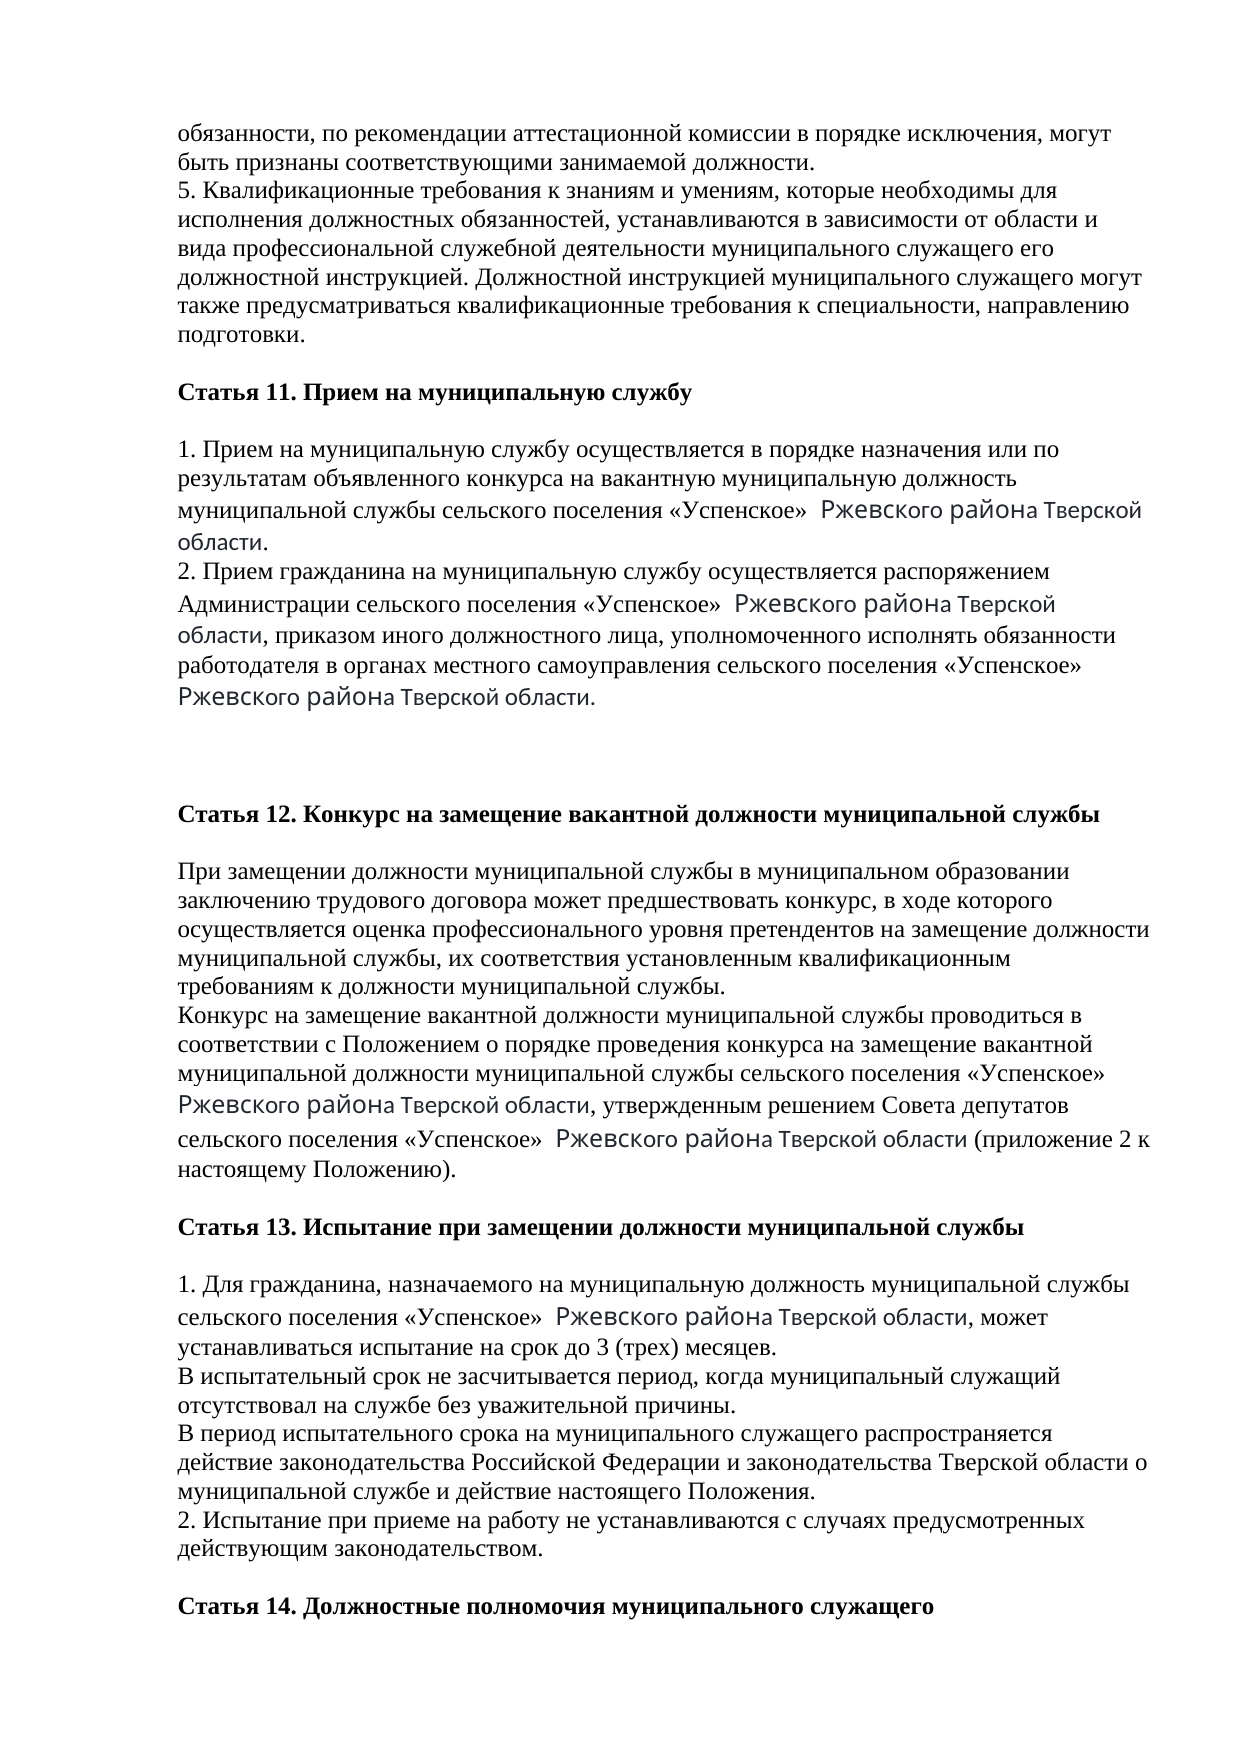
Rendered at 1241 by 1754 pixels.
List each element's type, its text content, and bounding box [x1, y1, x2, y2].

text Статья 13. Испытание при замещении должности муниципальной службы [177, 1212, 1152, 1241]
text Статья 11. Прием на муниципальную службу [177, 377, 1152, 406]
text В период испытательного срока на муниципального служащего распространяется действие законодательства Российской Федерации и законодательства Тверской области о муниципальной службе и действие настоящего Положения. [177, 1418, 1152, 1505]
text 2. Прием гражданина на муниципальную службу осуществляется распоряжением Администрации сельского поселения «Успенское» Ржевского района Тверской области, приказом иного должностного лица, уполномоченного исполнять обязанности работодателя в органах местного самоуправления сельского поселения «Успенское» Ржевского района Тверской области. [177, 556, 1152, 713]
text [177, 118, 1152, 176]
text Статья 14. Должностные полномочия муниципального служащего [177, 1591, 1152, 1620]
text 2. Испытание при приеме на работу не устанавливаются с случаях предусмотренных действующим законодательством. [177, 1505, 1152, 1562]
text В испытательный срок не засчитывается период, когда муниципальный служащий отсутствовал на службе без уважительной причины. [177, 1361, 1152, 1418]
text При замещении должности муниципальной службы в муниципальном образовании заключению трудового договора может предшествовать конкурс, в ходе которого осуществляется оценка профессионального уровня претендентов на замещение должности муниципальной службы, их соответствия установленным квалификационным требованиям к должности муниципальной службы. [177, 856, 1152, 1000]
text Статья 12. Конкурс на замещение вакантной должности муниципальной службы [177, 799, 1152, 828]
text 1. Прием на муниципальную службу осуществляется в порядке назначения или по результатам объявленного конкурса на вакантную муниципальную должность муниципальной службы сельского поселения «Успенское» Ржевского района Тверской области. [177, 434, 1152, 556]
text 1. Для гражданина, назначаемого на муниципальную должность муниципальной службы сельского поселения «Успенское» Ржевского района Тверской области, может устанавливаться испытание на срок до 3 (трех) месяцев. [177, 1269, 1152, 1361]
text Конкурс на замещение вакантной должности муниципальной службы проводиться в соответствии с Положением о порядке проведения конкурса на замещение вакантной муниципальной должности муниципальной службы сельского поселения «Успенское» Ржевского района Тверской области, утвержденным решением Совета депутатов сельского поселения «Успенское» Ржевского района Тверской области (приложение 2 к настоящему Положению). [177, 1000, 1152, 1183]
text 5. Квалификационные требования к знаниям и умениям, которые необходимы для исполнения должностных обязанностей, устанавливаются в зависимости от области и вида профессиональной служебной деятельности муниципального служащего его должностной инструкцией. Должностной инструкцией муниципального служащего могут также предусматриваться квалификационные требования к специальности, направлению подготовки. [177, 176, 1152, 348]
